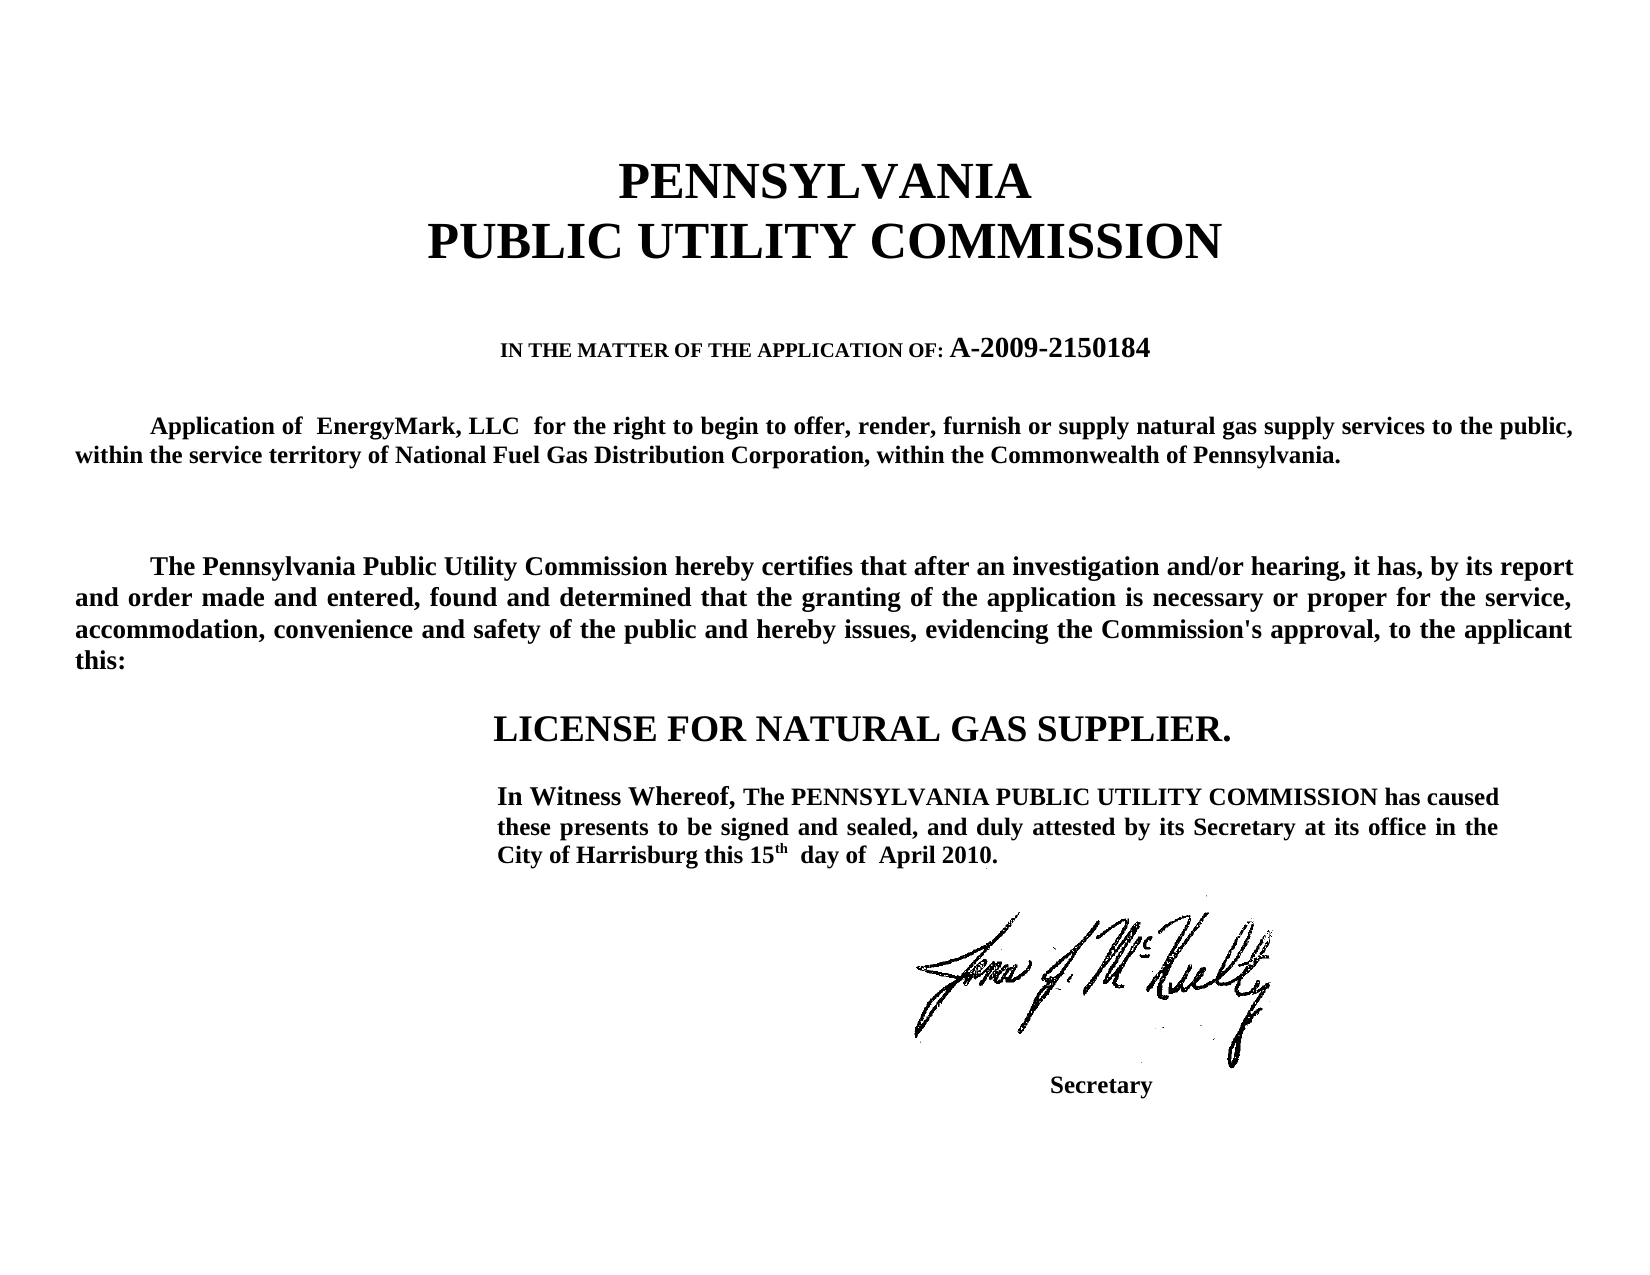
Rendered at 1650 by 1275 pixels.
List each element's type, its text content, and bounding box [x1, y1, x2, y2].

text In Witness Whereof, The PENNSYLVANIA PUBLIC UTILITY COMMISSION has caused these presents to be signed and sealed, and duly attested by its Secretary at its office in the City of Harrisburg this 15th day of April 2010. [497, 780, 1500, 869]
text The Pennsylvania Public Utility Commission hereby certifies that after an investigation and/or hearing, it has, by its report and order made and entered, found and determined that the granting of the application is necessary or proper for the service, accommodation, convenience and safety of the public and hereby issues, evidencing the Commission's approval, to the applicant this: [75, 550, 1575, 675]
text LICENSE FOR NATURAL GAS SUPPLIER. [75, 706, 1575, 749]
text IN THE MATTER OF THE APPLICATION OF: A-2009-2150184 [75, 330, 1575, 363]
text Secretary [75, 1070, 1575, 1099]
text PUBLIC UTILITY COMMISSION [75, 210, 1575, 270]
text Application of EnergyMark, LLC for the right to begin to offer, render, furnish or supply natural gas supply services to the public, within the service territory of National Fuel Gas Distribution Corporation, within the Commonwealth of Pennsylvania. [75, 411, 1575, 469]
